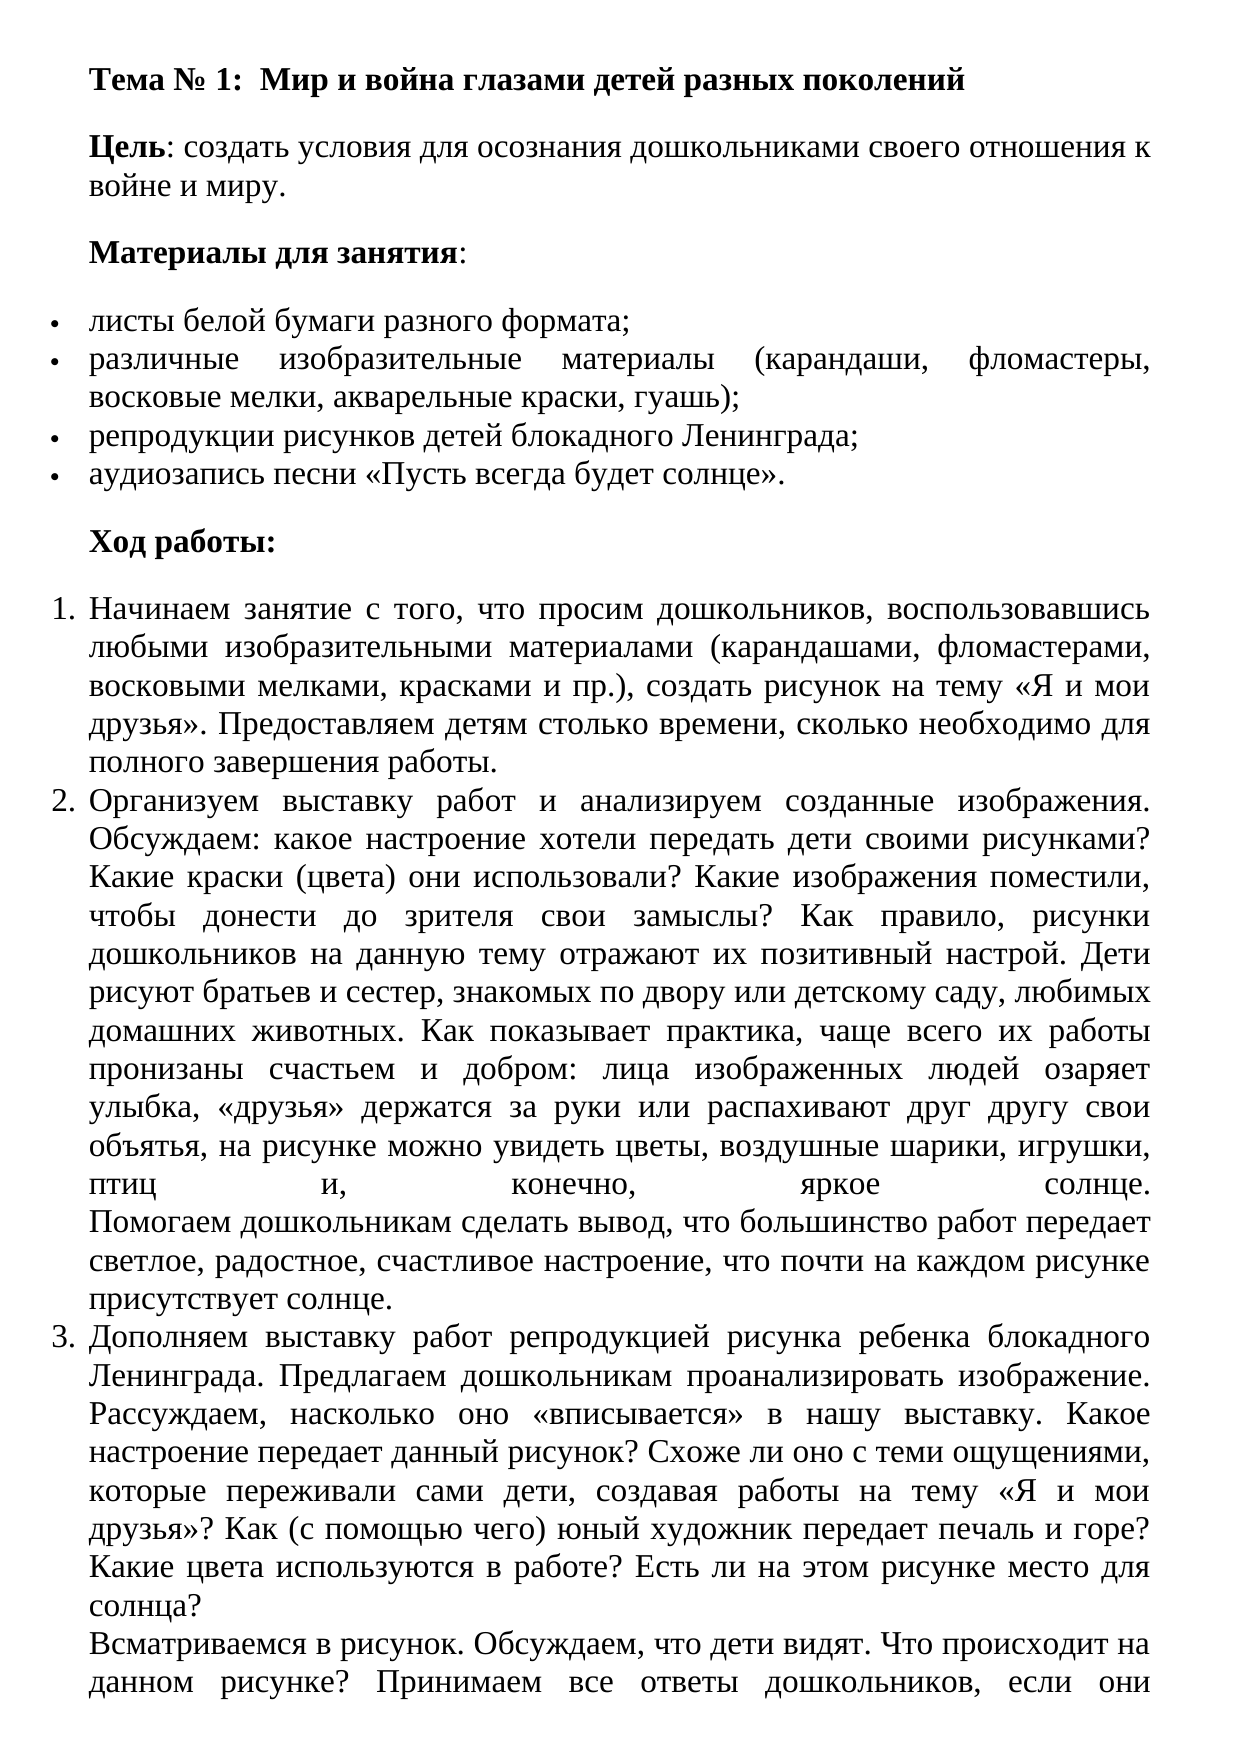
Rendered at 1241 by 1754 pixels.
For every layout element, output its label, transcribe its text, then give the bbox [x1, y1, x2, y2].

text Материалы для занятия: [88, 232, 1152, 271]
list Организуем выставку работ и анализируем созданные изображения. Обсуждаем: какое настроение хотели передать дети своими рисунками? Какие краски (цвета) они использовали? Какие изображения поместили, чтобы донести до зрителя свои замыслы? Как правило, рисунки дошкольников на данную тему отражают их позитивный настрой. Дети рисуют братьев и сестер, знакомых по двору или детскому саду, любимых домашних животных. Как показывает практика, чаще всего их работы пронизаны счастьем и добром: лица изображенных людей озаряет улыбка, «друзья» держатся за руки или распахивают друг другу свои объятья, на рисунке можно увидеть цветы, воздушные шарики, игрушки, птиц и, конечно, яркое солнце. Помогаем дошкольникам сделать вывод, что большинство работ передает светлое, радостное, счастливое настроение, что почти на каждом рисунке присутствует солнце. [51, 780, 1152, 1317]
text Тема № 1: Мир и война глазами детей разных поколений [88, 59, 1152, 97]
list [51, 1317, 1152, 1700]
text Ход работы: [88, 521, 1152, 559]
list Начинаем занятие с того, что просим дошкольников, воспользовавшись любыми изобразительными материалами (карандашами, фломастерами, восковыми мелками, красками и пр.), создать рисунок на тему «Я и мои друзья». Предоставляем детям столько времени, сколько необходимо для полного завершения работы. [51, 588, 1152, 780]
text Цель: создать условия для осознания дошкольниками своего отношения к войне и миру. [88, 127, 1152, 203]
list различные изобразительные материалы (карандаши, фломастеры, восковые мелки, акварельные краски, гуашь); [51, 338, 1152, 415]
list аудиозапись песни «Пусть всегда будет солнце». [51, 453, 1152, 492]
list листы белой бумаги разного формата; [51, 300, 1152, 338]
list репродукции рисунков детей блокадного Ленинграда; [51, 415, 1152, 453]
